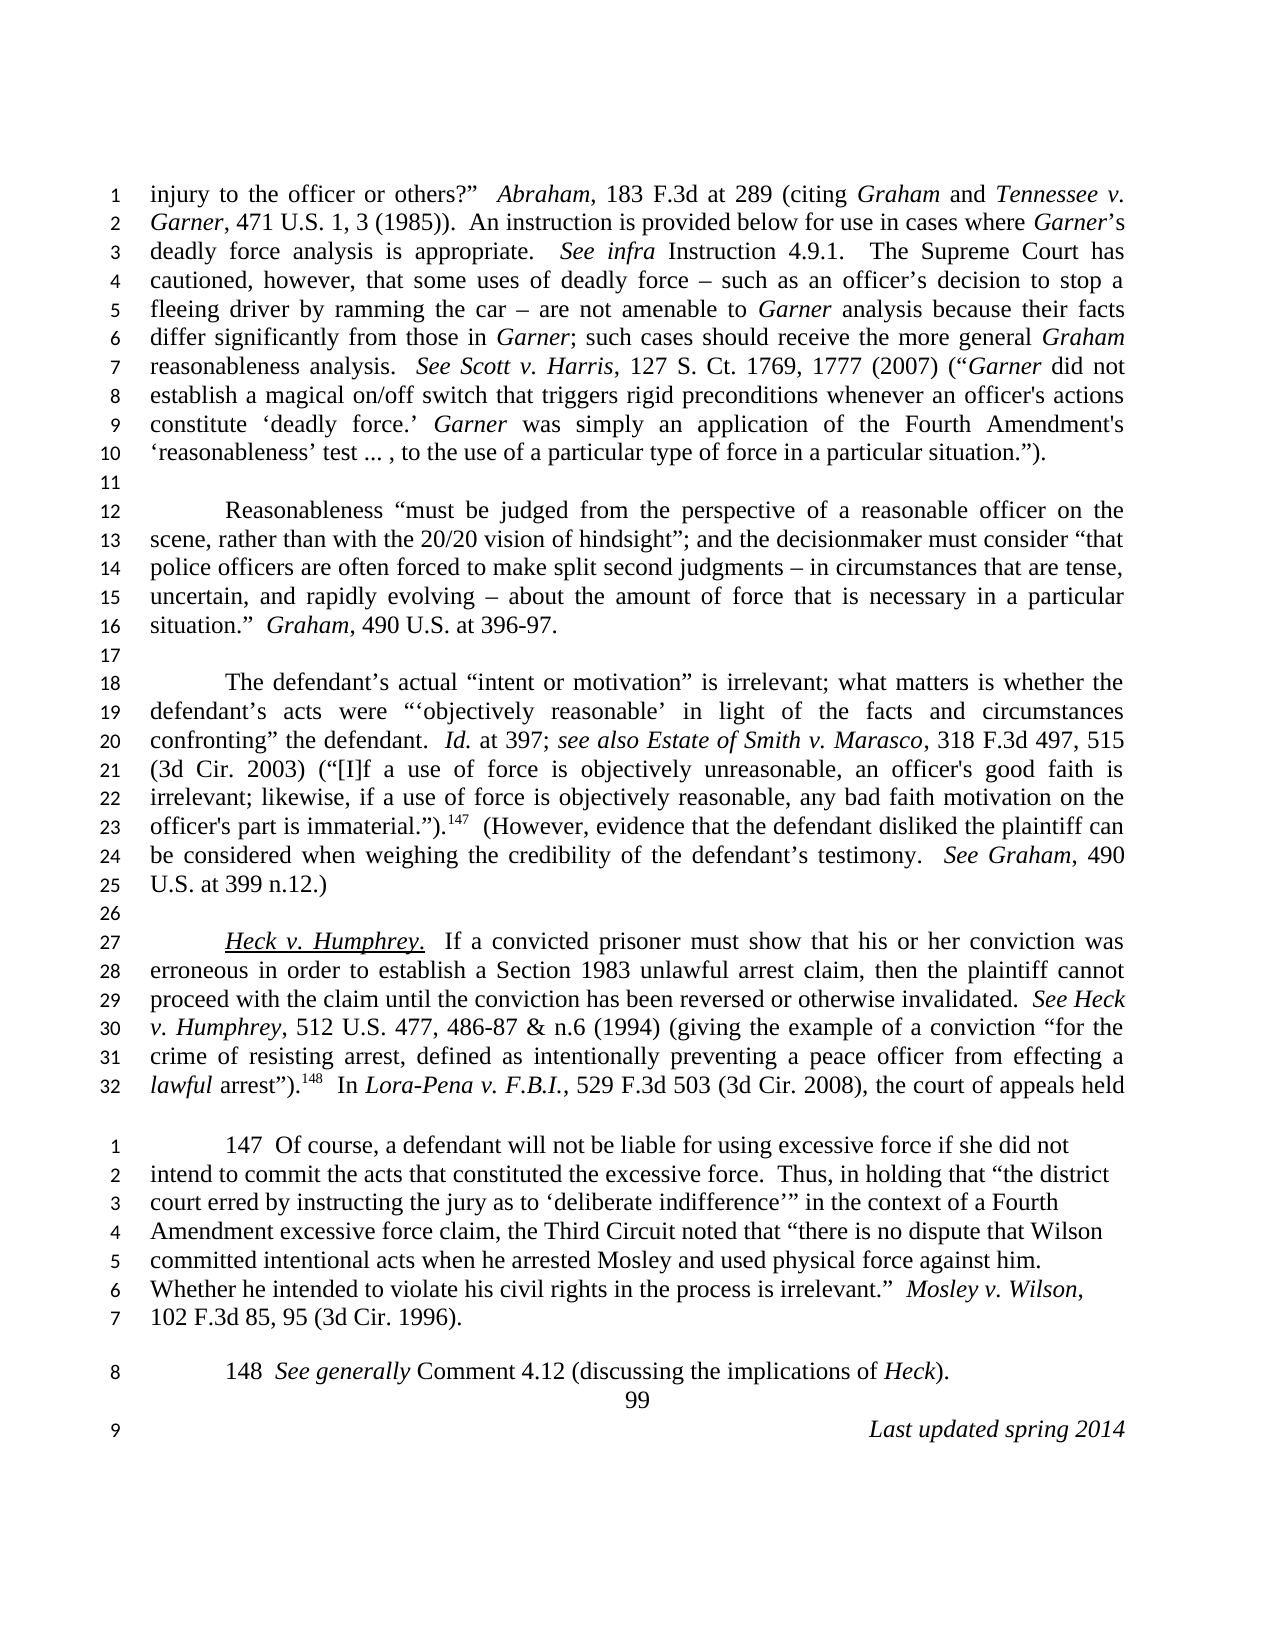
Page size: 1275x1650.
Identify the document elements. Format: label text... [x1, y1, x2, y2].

text In the context of deadly force, the Third Circuit has stated the inquiry thus: “Giving due regard to the pressures faced by the police, was it objectively reasonable for the officer to believe, in light of the totality of the circumstances, that deadly force was necessary to prevent the suspect's escape, and that the suspect posed a significant threat of death or serious physical injury to the officer or others?” Abraham, 183 F.3d at 289 (citing Graham and Tennessee v. Garner, 471 U.S. 1, 3 (1985)). An instruction is provided below for use in cases where Garner’s deadly force analysis is appropriate. See infra Instruction 4.9.1. The Supreme Court has cautioned, however, that some uses of deadly force – such as an officer’s decision to stop a fleeing driver by ramming the car – are not amenable to Garner analysis because their facts differ significantly from those in Garner; such cases should receive the more general Graham reasonableness analysis. See Scott v. Harris, 127 S. Ct. 1769, 1777 (2007) (“Garner did not establish a magical on/off switch that triggers rigid preconditions whenever an officer's actions constitute ‘deadly force.’ Garner was simply an application of the Fourth Amendment's ‘reasonableness’ test ... , to the use of a particular type of force in a particular situation.”). [150, 179, 1125, 466]
text Reasonableness “must be judged from the perspective of a reasonable officer on the scene, rather than with the 20/20 vision of hindsight”; and the decisionmaker must consider “that police officers are often forced to make split second judgments – in circumstances that are tense, uncertain, and rapidly evolving – about the amount of force that is necessary in a particular situation.” Graham, 490 U.S. at 396-97. [150, 495, 1125, 639]
text Heck v. Humphrey. If a convicted prisoner must show that his or her conviction was erroneous in order to establish a Section 1983 unlawful arrest claim, then the plaintiff cannot proceed with the claim until the conviction has been reversed or otherwise invalidated. See Heck v. Humphrey, 512 U.S. 477, 486-87 & n.6 (1994) (giving the example of a conviction “for the crime of resisting arrest, defined as intentionally preventing a peace officer from effecting a lawful arrest”). In Lora-Pena v. F.B.I., 529 F.3d 503 (3d Cir. 2008), the court of appeals held that Heck did not bar excessive force claims by a plaintiff who had been convicted of assault on a federal officer and resisting arrest; the court reasoned that the plaintiff’s “convictions for resisting arrest and assaulting officers would not be inconsistent with a holding that the officers, during a lawful arrest, used excessive (or unlawful) force in response to his own unlawful actions.” Id. at 506. [150, 926, 1125, 1099]
text The defendant’s actual “intent or motivation” is irrelevant; what matters is whether the defendant’s acts were “‘objectively reasonable’ in light of the facts and circumstances confronting” the defendant. Id. at 397; see also Estate of Smith v. Marasco, 318 F.3d 497, 515 (3d Cir. 2003) (“[I]f a use of force is objectively unreasonable, an officer's good faith is irrelevant; likewise, if a use of force is objectively reasonable, any bad faith motivation on the officer's part is immaterial.”). (However, evidence that the defendant disliked the plaintiff can be considered when weighing the credibility of the defendant’s testimony. See Graham, 490 U.S. at 399 n.12.) [150, 667, 1125, 897]
